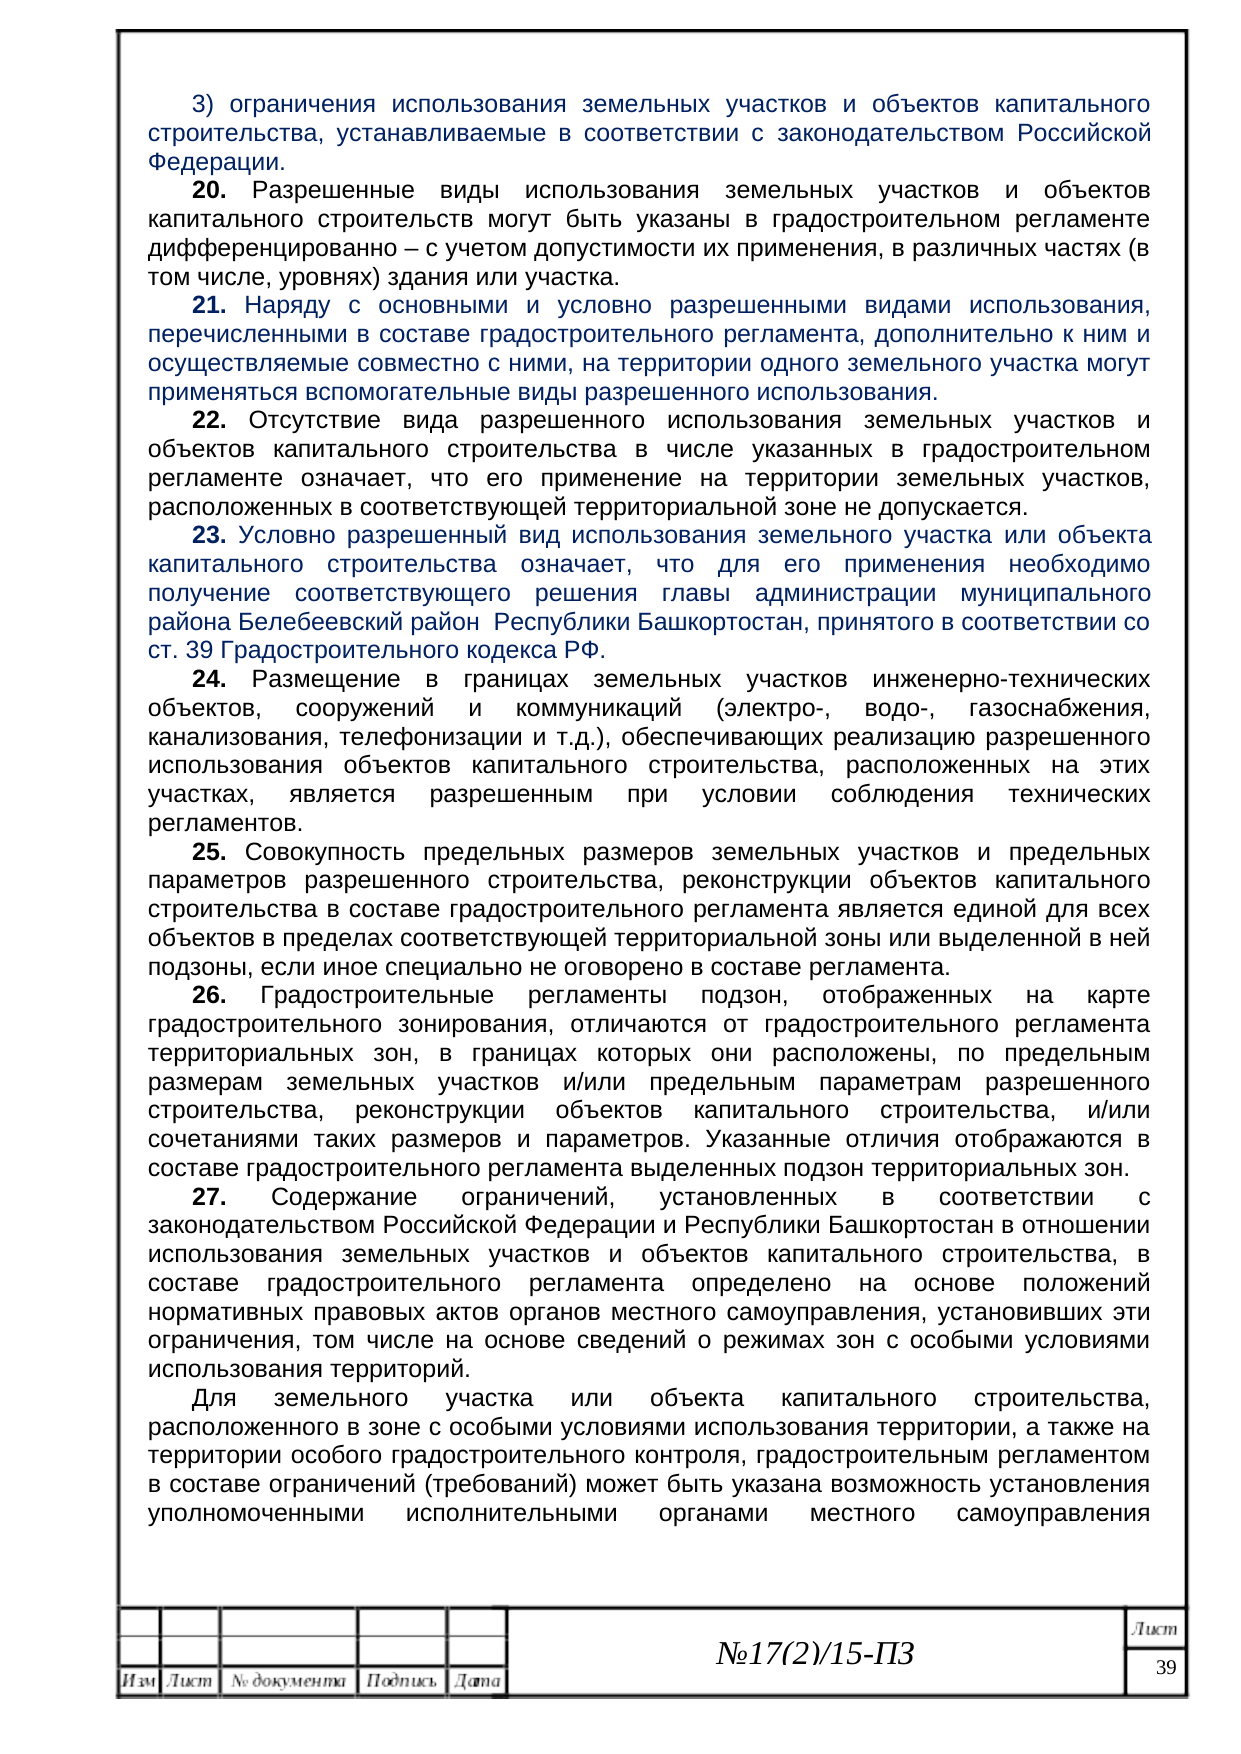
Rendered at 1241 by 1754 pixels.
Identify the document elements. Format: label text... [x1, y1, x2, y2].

text 21. Наряду с основными и условно разрешенными видами использования, перечисленными в составе градостроительного регламента, дополнительно к ним и осуществляемые совместно с ними, на территории одного земельного участка могут применяться вспомогательные виды разрешенного использования. [148, 290, 1152, 405]
text 23. Условно разрешенный вид использования земельного участка или объекта капитального строительства означает, что для его применения необходимо получение соответствующего решения главы администрации муниципального района Белебеевский район Республики Башкортостан, принятого в соответствии со ст. 39 Градостроительного кодекса РФ. [148, 520, 1152, 664]
text 27. Содержание ограничений, установленных в соответствии с законодательством Российской Федерации и Республики Башкортостан в отношении использования земельных участков и объектов капитального строительства, в составе градостроительного регламента определено на основе положений нормативных правовых актов органов местного самоуправления, установивших эти ограничения, том числе на основе сведений о режимах зон с особыми условиями использования территорий. [148, 1182, 1152, 1383]
text 22. Отсутствие вида разрешенного использования земельных участков и объектов капитального строительства в числе указанных в градостроительном регламенте означает, что его применение на территории земельных участков, расположенных в соответствующей территориальной зоне не допускается. [148, 405, 1152, 520]
text 20. Разрешенные виды использования земельных участков и объектов капитального строительств могут быть указаны в градостроительном регламенте дифференцированно – с учетом допустимости их применения, в различных частях (в том числе, уровнях) здания или участка. [148, 175, 1152, 290]
text 26. Градостроительные регламенты подзон, отображенных на карте градостроительного зонирования, отличаются от градостроительного регламента территориальных зон, в границах которых они расположены, по предельным размерам земельных участков и/или предельным параметрам разрешенного строительства, реконструкции объектов капитального строительства, и/или сочетаниями таких размеров и параметров. Указанные отличия отображаются в составе градостроительного регламента выделенных подзон территориальных зон. [148, 980, 1152, 1182]
text 3) ограничения использования земельных участков и объектов капитального строительства, устанавливаемые в соответствии с законодательством Российской Федерации. [148, 89, 1152, 175]
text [148, 1383, 1152, 1527]
text 25. Совокупность предельных размеров земельных участков и предельных параметров разрешенного строительства, реконструкции объектов капитального строительства в составе градостроительного регламента является единой для всех объектов в пределах соответствующей территориальной зоны или выделенной в ней подзоны, если иное специально не оговорено в составе регламента. [148, 837, 1152, 980]
text 24. Размещение в границах земельных участков инженерно-технических объектов, сооружений и коммуникаций (электро-, водо-, газоснабжения, канализования, телефонизации и т.д.), обеспечивающих реализацию разрешенного использования объектов капитального строительства, расположенных на этих участках, является разрешенным при условии соблюдения технических регламентов. [148, 664, 1152, 837]
